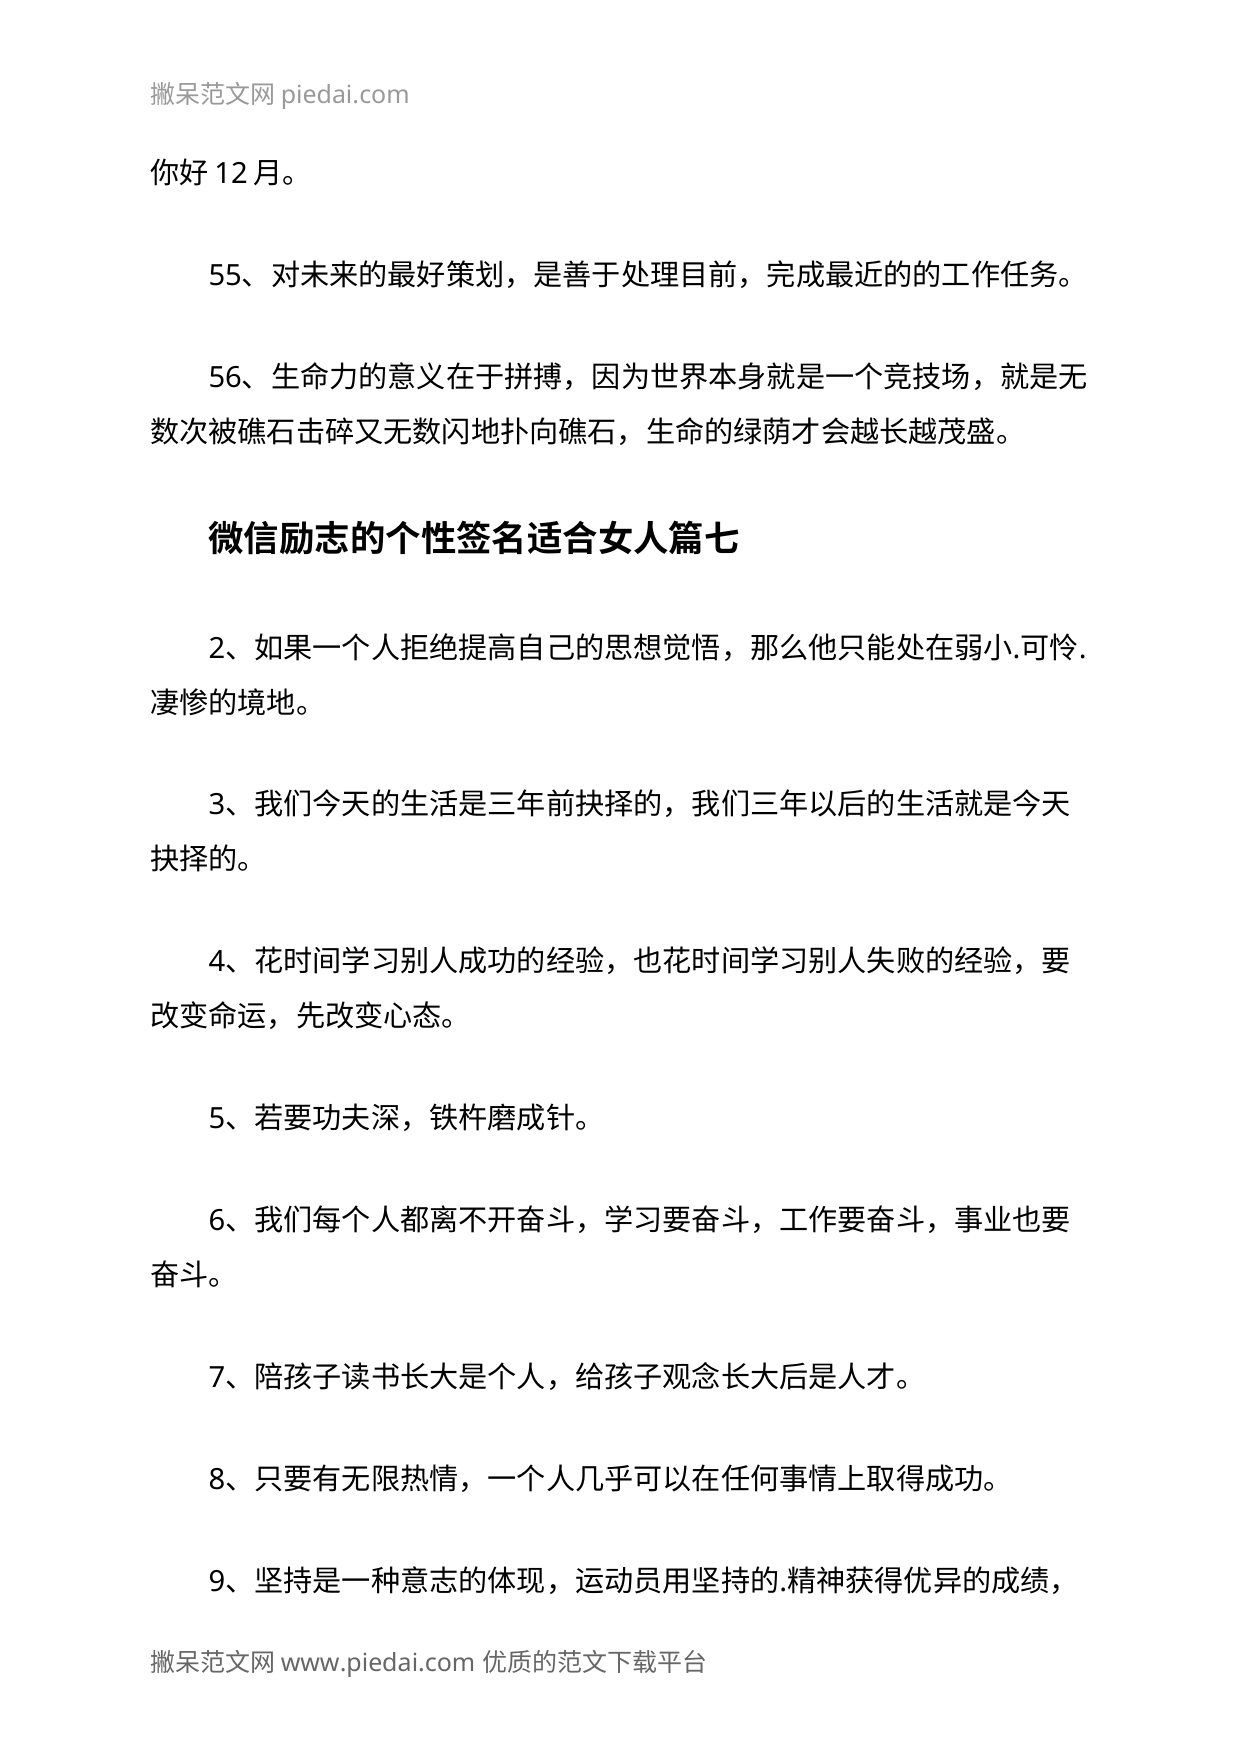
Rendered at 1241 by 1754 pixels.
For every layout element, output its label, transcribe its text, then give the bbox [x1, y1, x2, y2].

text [150, 1557, 1090, 1599]
text 7、陪孩子读书长大是个人，给孩子观念长大后是人才。 [150, 1353, 1090, 1396]
text 8、只要有无限热情，一个人几乎可以在任何事情上取得成功。 [150, 1455, 1090, 1498]
text 2、如果一个人拒绝提高自己的思想觉悟，那么他只能处在弱小.可怜.凄惨的境地。 [150, 624, 1090, 721]
text 5、若要功夫深，铁杵磨成针。 [150, 1094, 1090, 1137]
text 微信励志的个性签名适合女人篇七 [150, 511, 1090, 562]
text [150, 150, 1090, 192]
text 56、生命力的意义在于拼搏，因为世界本身就是一个竞技场，就是无数次被礁石击碎又无数闪地扑向礁石，生命的绿荫才会越长越茂盛。 [150, 354, 1090, 451]
text 4、花时间学习别人成功的经验，也花时间学习别人失败的经验，要改变命运，先改变心态。 [150, 938, 1090, 1035]
text 55、对未来的最好策划，是善于处理目前，完成最近的的工作任务。 [150, 252, 1090, 294]
text 6、我们每个人都离不开奋斗，学习要奋斗，工作要奋斗，事业也要奋斗。 [150, 1196, 1090, 1294]
text 3、我们今天的生活是三年前抉择的，我们三年以后的生活就是今天抉择的。 [150, 781, 1090, 878]
